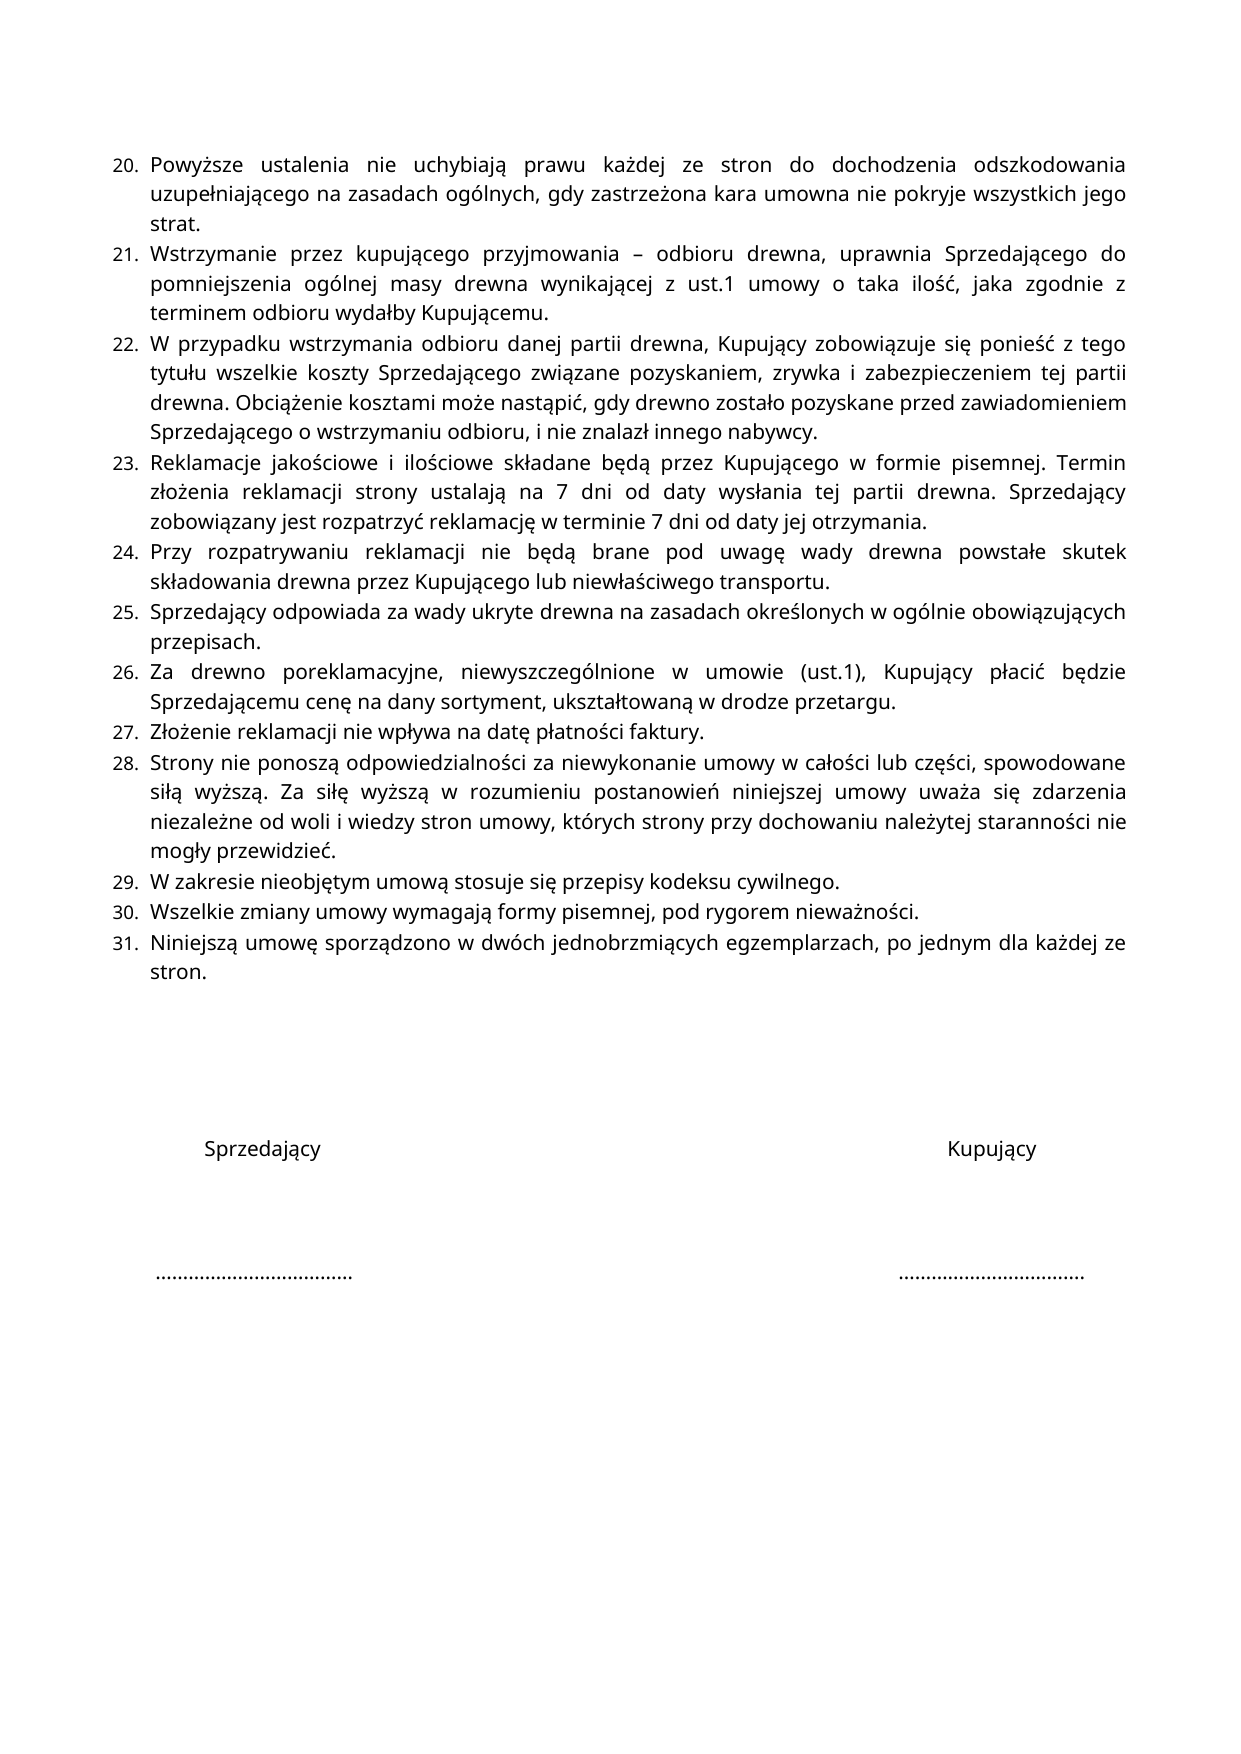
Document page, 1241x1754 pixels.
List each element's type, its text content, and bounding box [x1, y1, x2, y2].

list Strony nie ponoszą odpowiedzialności za niewykonanie umowy w całości lub części, spowodowane siłą wyższą. Za siłę wyższą w rozumieniu postanowień niniejszej umowy uważa się zdarzenia niezależne od woli i wiedzy stron umowy, których strony przy dochowaniu należytej staranności nie mogły przewidzieć. [112, 748, 1128, 865]
list W zakresie nieobjętym umową stosuje się przepisy kodeksu cywilnego. [112, 867, 1128, 895]
list Za drewno poreklamacyjne, niewyszczególnione w umowie (ust.1), Kupujący płacić będzie Sprzedającemu cenę na dany sortyment, ukształtowaną w drodze przetargu. [112, 657, 1128, 715]
list Sprzedający odpowiada za wady ukryte drewna na zasadach określonych w ogólnie obowiązujących przepisach. [112, 597, 1128, 655]
list Wstrzymanie przez kupującego przyjmowania – odbioru drewna, uprawnia Sprzedającego do pomniejszenia ogólnej masy drewna wynikającej z ust.1 umowy o taka ilość, jaka zgodnie z terminem odbioru wydałby Kupującemu. [112, 239, 1128, 327]
list Złożenie reklamacji nie wpływa na datę płatności faktury. [112, 717, 1128, 746]
list Niniejszą umowę sporządzono w dwóch jednobrzmiących egzemplarzach, po jednym dla każdej ze stron. [112, 928, 1128, 986]
list Wszelkie zmiany umowy wymagają formy pisemnej, pod rygorem nieważności. [112, 897, 1128, 926]
text Sprzedający Kupujący [112, 1134, 1128, 1163]
list Przy rozpatrywaniu reklamacji nie będą brane pod uwagę wady drewna powstałe skutek składowania drewna przez Kupującego lub niewłaściwego transportu. [112, 537, 1128, 595]
list Reklamacje jakościowe i ilościowe składane będą przez Kupującego w formie pisemnej. Termin złożenia reklamacji strony ustalają na 7 dni od daty wysłania tej partii drewna. Sprzedający zobowiązany jest rozpatrzyć reklamację w terminie 7 dni od daty jej otrzymania. [112, 448, 1128, 535]
list Powyższe ustalenia nie uchybiają prawu każdej ze stron do dochodzenia odszkodowania uzupełniającego na zasadach ogólnych, gdy zastrzeżona kara umowna nie pokryje wszystkich jego strat. [112, 150, 1128, 237]
text ……………………………… ……………………………. [112, 1257, 1128, 1285]
list W przypadku wstrzymania odbioru danej partii drewna, Kupujący zobowiązuje się ponieść z tego tytułu wszelkie koszty Sprzedającego związane pozyskaniem, zrywka i zabezpieczeniem tej partii drewna. Obciążenie kosztami może nastąpić, gdy drewno zostało pozyskane przed zawiadomieniem Sprzedającego o wstrzymaniu odbioru, i nie znalazł innego nabywcy. [112, 329, 1128, 446]
